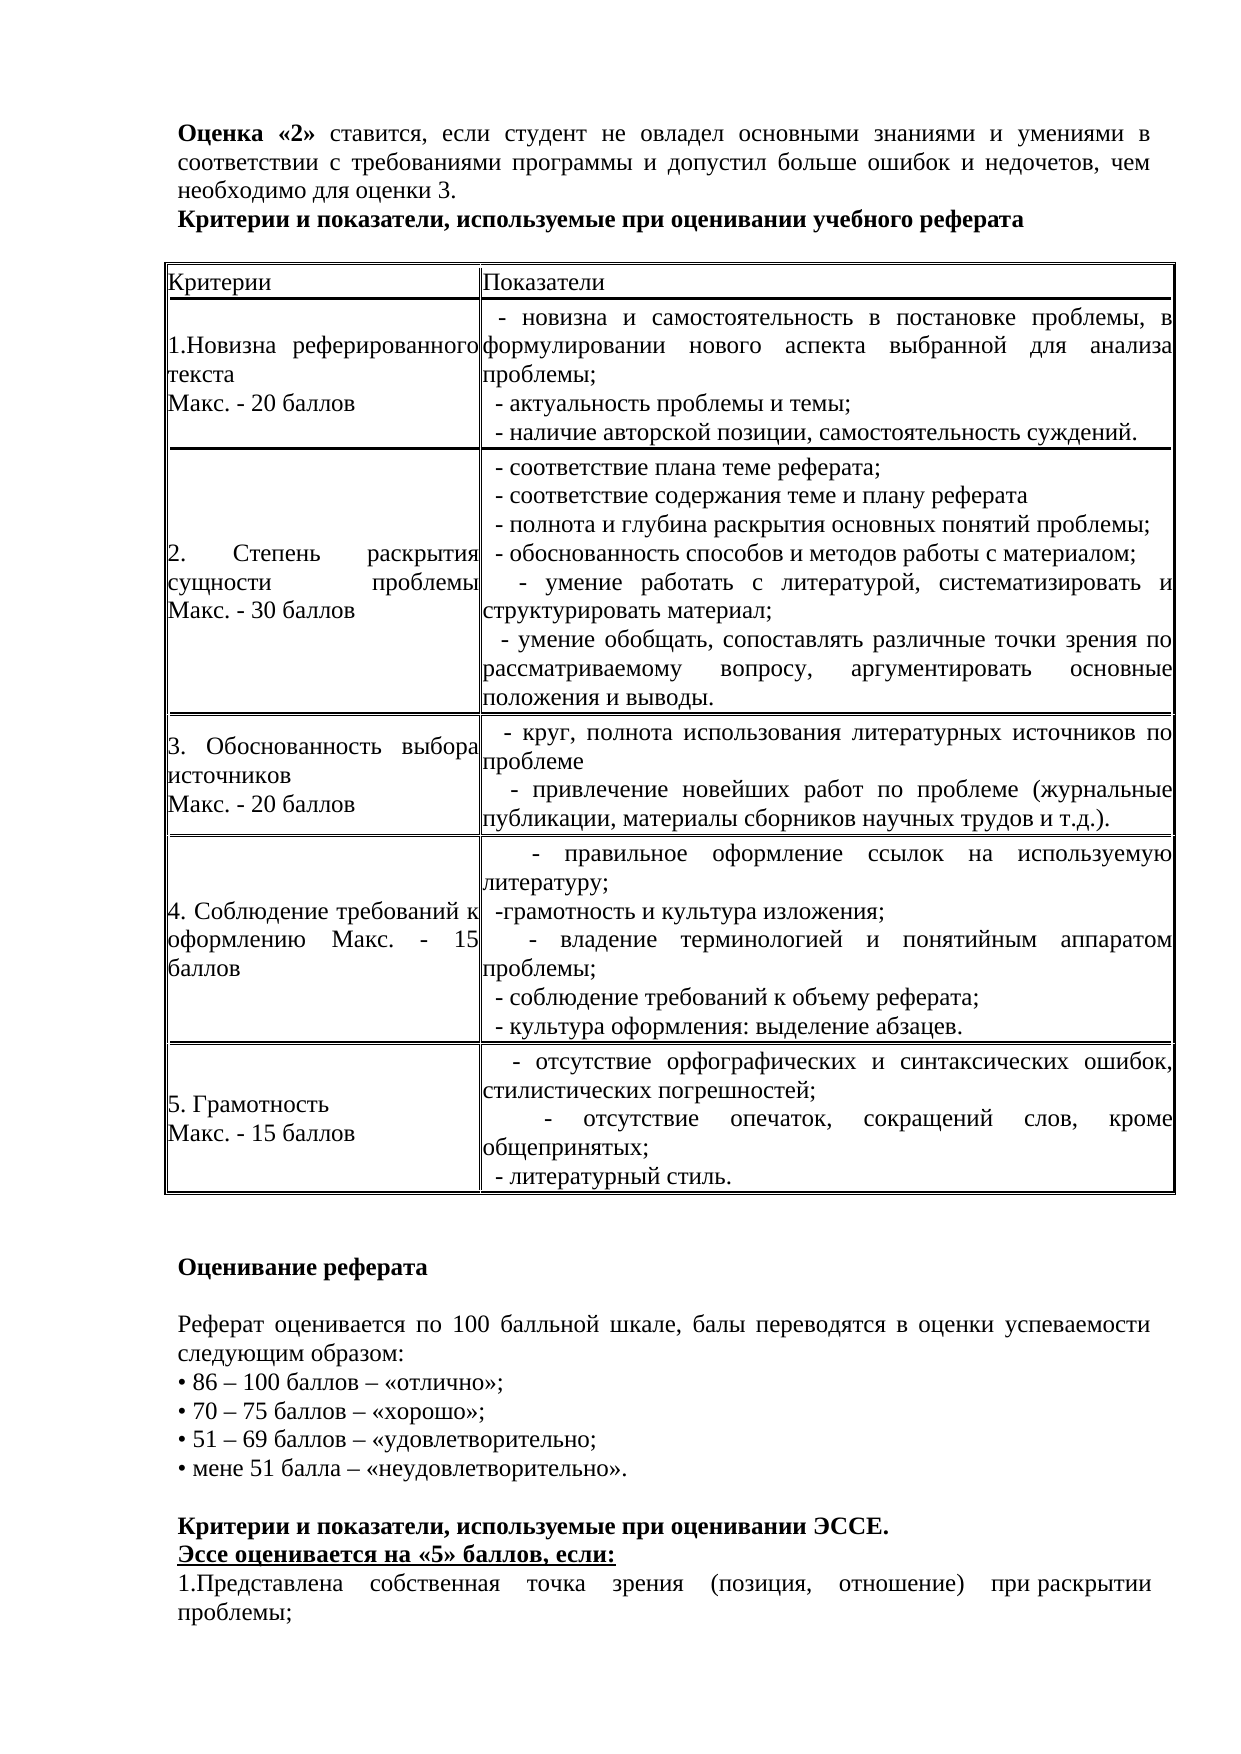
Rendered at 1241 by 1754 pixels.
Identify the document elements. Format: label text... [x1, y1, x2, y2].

table_cell - круг, полнота использования литературных источников по проблеме - привлечение новейших работ по проблеме (журнальные публикации, материалы сборников научных трудов и т.д.). [482, 712, 1174, 833]
table_cell 1.Новизна реферированного текста Макс. - 20 баллов [168, 297, 479, 447]
table_cell - соответствие плана теме реферата; - соответствие содержания теме и плану реферата - полнота и глубина раскрытия основных понятий проблемы; - обоснованность способов и методов работы с материалом; - умение работать с литературой, систематизировать и структурировать материал; - умение обобщать, сопоставлять различные точки зрения по рассматриваемому вопросу, аргументировать основные положения и выводы. [482, 447, 1173, 712]
text • 70 – 75 баллов – «хорошо»; [177, 1396, 1152, 1424]
table_header Показатели [481, 265, 1173, 297]
text Эссе оценивается на «5» баллов, если: [177, 1539, 1152, 1568]
table_cell - отсутствие орфографических и синтаксических ошибок, стилистических погрешностей; - отсутствие опечаток, сокращений слов, кроме общепринятых; - литературный стиль. [481, 1041, 1174, 1191]
text Реферат оценивается по 100 балльной шкале, балы переводятся в оценки успеваемости следующим образом: [177, 1309, 1152, 1367]
table_cell 2. Степень раскрытия сущности проблемы Макс. - 30 баллов [168, 447, 479, 712]
text • мене 51 балла – «неудовлетворительно». [177, 1453, 1152, 1482]
text • 51 – 69 баллов – «удовлетворительно; [177, 1424, 1152, 1453]
table_cell - новизна и самостоятельность в постановке проблемы, в формулировании нового аспекта выбранной для анализа проблемы; - актуальность проблемы и темы; - наличие авторской позиции, самостоятельность суждений. [482, 297, 1173, 447]
text 1.Представлена собственная точка зрения (позиция, отношение) при раскрытии проблемы; [177, 1568, 1152, 1626]
text • 86 – 100 баллов – «отлично»; [177, 1367, 1152, 1396]
text Критерии и показатели, используемые при оценивании учебного реферата [177, 204, 1152, 233]
text Оценивание реферата [177, 1252, 1152, 1281]
table_cell 4. Соблюдение требований к оформлению Макс. - 15 баллов [168, 834, 479, 1041]
text Оценка «2» ставится, если студент не овладел основными знаниями и умениями в соответствии с требованиями программы и допустил больше ошибок и недочетов, чем необходимо для оценки 3. [177, 118, 1152, 204]
text Критерии и показатели, используемые при оценивании ЭССЕ. [177, 1511, 1152, 1539]
table_cell 5. Грамотность Макс. - 15 баллов [168, 1041, 481, 1191]
table_header Критерии [168, 265, 481, 297]
table_cell - правильное оформление ссылок на используемую литературу; -грамотность и культура изложения; - владение терминологией и понятийным аппаратом проблемы; - соблюдение требований к объему реферата; - культура оформления: выделение абзацев. [482, 834, 1174, 1041]
table_cell 3. Обоснованность выбора источников Макс. - 20 баллов [168, 712, 479, 833]
